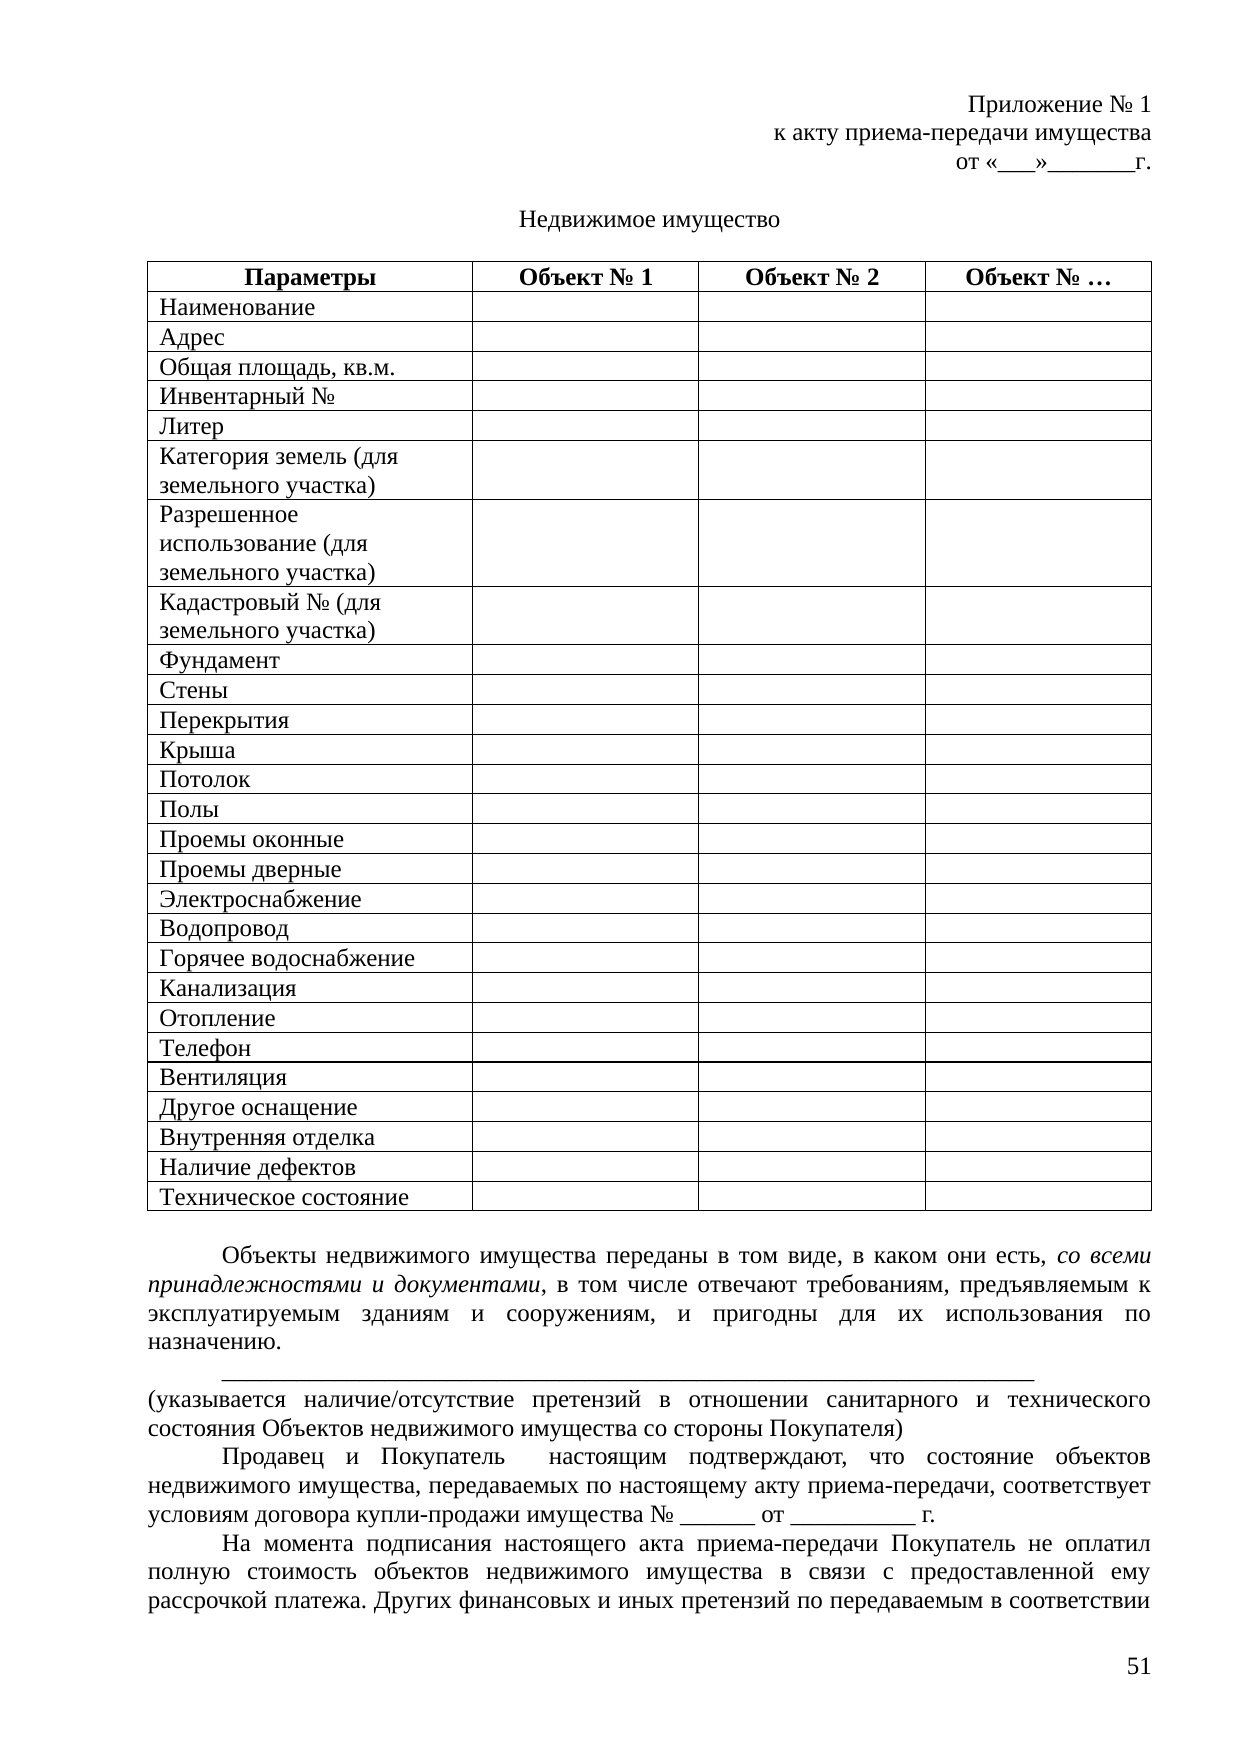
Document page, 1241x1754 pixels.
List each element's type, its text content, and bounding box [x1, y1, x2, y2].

table_cell [473, 884, 698, 912]
table_cell [926, 645, 1151, 674]
table_cell Телефон [148, 1033, 472, 1061]
table_cell [926, 292, 1151, 321]
table_cell Фундамент [148, 645, 472, 674]
table_cell [699, 914, 925, 942]
table_cell [699, 884, 925, 912]
table_cell Вентиляция [148, 1063, 472, 1091]
table_cell [473, 322, 698, 351]
table_cell [699, 824, 925, 853]
table_header Параметры [148, 262, 472, 291]
table_cell [473, 1152, 698, 1181]
table_cell [699, 352, 925, 380]
table_cell [699, 735, 925, 763]
table_cell [926, 352, 1151, 380]
table_cell Категория земель (для земельного участка) [148, 441, 472, 498]
table_cell Отопление [148, 1003, 472, 1032]
table_cell [926, 765, 1151, 793]
table_cell Общая площадь, кв.м. [148, 352, 472, 380]
table_cell [473, 765, 698, 793]
table_cell [699, 794, 925, 823]
table_cell Внутренняя отделка [148, 1122, 472, 1151]
table_cell [926, 322, 1151, 351]
table_cell Горячее водоснабжение [148, 943, 472, 972]
table_cell [699, 500, 925, 586]
table_cell Инвентарный № [148, 381, 472, 410]
table_cell [473, 1063, 698, 1091]
table_header Объект № 2 [699, 262, 925, 291]
table_cell [473, 854, 698, 883]
table_cell Водопровод [148, 914, 472, 942]
table_cell [699, 765, 925, 793]
table_cell [699, 1063, 925, 1091]
table_cell [699, 1152, 925, 1181]
table_cell [926, 1182, 1151, 1210]
table_cell [926, 587, 1151, 644]
table_cell [473, 1182, 698, 1210]
table_cell [473, 1033, 698, 1061]
table_cell [473, 587, 698, 644]
table_cell Потолок [148, 765, 472, 793]
text Продавец и Покупатель настоящим подтверждают, что состояние объектов недвижимого имущества, передаваемых по настоящему акту приема-передачи, соответствует условиям договора купли-продажи имущества № ______ от __________ г. [148, 1441, 1152, 1528]
table_cell [926, 973, 1151, 1002]
table_cell Техническое состояние [148, 1182, 472, 1210]
table_cell [699, 645, 925, 674]
table_cell [926, 824, 1151, 853]
table_cell [473, 1003, 698, 1032]
table_cell [926, 705, 1151, 734]
table_cell [699, 675, 925, 704]
table_cell [473, 824, 698, 853]
table_cell [699, 943, 925, 972]
table_cell Другое оснащение [148, 1092, 472, 1121]
table_cell [699, 587, 925, 644]
table_cell [699, 1003, 925, 1032]
table_cell [926, 735, 1151, 763]
table_cell Электроснабжение [148, 884, 472, 912]
text Приложение № 1 [148, 89, 1152, 117]
table_cell [699, 705, 925, 734]
table_cell [473, 735, 698, 763]
table_cell [473, 794, 698, 823]
text Недвижимое имущество [148, 204, 1152, 232]
table_cell [926, 1122, 1151, 1151]
table_cell [473, 292, 698, 321]
table_cell [699, 1092, 925, 1121]
table_cell Полы [148, 794, 472, 823]
table_cell [699, 1122, 925, 1151]
table_cell [473, 705, 698, 734]
table_cell [926, 1003, 1151, 1032]
table_cell Перекрытия [148, 705, 472, 734]
table_cell Литер [148, 411, 472, 440]
table_cell Наличие дефектов [148, 1152, 472, 1181]
table_cell [926, 884, 1151, 912]
table_cell Крыша [148, 735, 472, 763]
table_cell [473, 411, 698, 440]
table_cell [699, 1033, 925, 1061]
table_cell Проемы дверные [148, 854, 472, 883]
text от «___»_______г. [148, 146, 1152, 175]
table_cell [699, 1182, 925, 1210]
table_cell [926, 854, 1151, 883]
table_cell [473, 914, 698, 942]
table_cell [699, 854, 925, 883]
table_cell [473, 352, 698, 380]
text Объекты недвижимого имущества переданы в том виде, в каком они есть, со всеми принадлежностями и документами, в том числе отвечают требованиям, предъявляемым к эксплуатируемым зданиям и сооружениям, и пригодны для их использования по назначению. [148, 1240, 1152, 1355]
table_cell Наименование [148, 292, 472, 321]
text _________________________________________________________________ (указывается наличие/отсутствие претензий в отношении санитарного и технического состояния Объектов недвижимого имущества со стороны Покупателя) [148, 1355, 1152, 1441]
table_cell [699, 411, 925, 440]
table_cell Адрес [148, 322, 472, 351]
table_cell [699, 292, 925, 321]
table_cell [926, 943, 1151, 972]
table_cell [926, 441, 1151, 498]
table_cell Канализация [148, 973, 472, 1002]
table_cell [926, 1152, 1151, 1181]
table_cell [699, 973, 925, 1002]
text к акту приема-передачи имущества [148, 117, 1152, 146]
table_cell [926, 675, 1151, 704]
table_header Объект № … [926, 262, 1151, 291]
table_cell [926, 914, 1151, 942]
table_cell Проемы оконные [148, 824, 472, 853]
table_cell [473, 943, 698, 972]
table_cell [473, 645, 698, 674]
table_cell Разрешенное использование (для земельного участка) [148, 500, 472, 586]
table_cell [926, 1033, 1151, 1061]
table_cell [473, 1092, 698, 1121]
table_cell [926, 381, 1151, 410]
table_cell [699, 441, 925, 498]
table_cell [926, 411, 1151, 440]
table_cell [699, 381, 925, 410]
table_cell [926, 500, 1151, 586]
table_cell Стены [148, 675, 472, 704]
table_cell [473, 675, 698, 704]
table_header Объект № 1 [473, 262, 698, 291]
table_cell Кадастровый № (для земельного участка) [148, 587, 472, 644]
table_cell [473, 381, 698, 410]
table_cell [473, 973, 698, 1002]
table_cell [473, 500, 698, 586]
table_cell [473, 1122, 698, 1151]
table_cell [926, 1092, 1151, 1121]
table_cell [926, 794, 1151, 823]
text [148, 1528, 1152, 1614]
table_cell [473, 441, 698, 498]
table_cell [699, 322, 925, 351]
table_cell [926, 1063, 1151, 1091]
